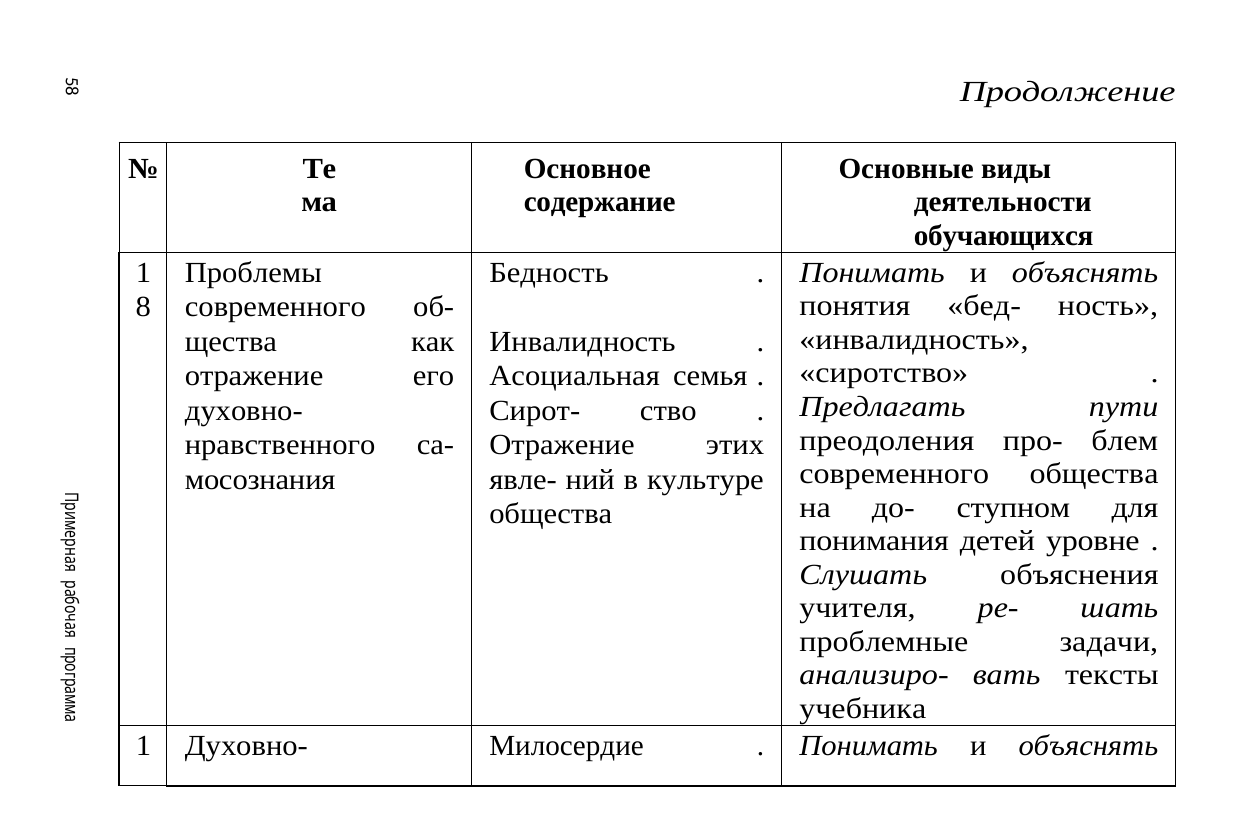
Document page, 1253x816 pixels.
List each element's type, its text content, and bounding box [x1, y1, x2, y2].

table_header № [120, 143, 166, 252]
table_cell Бедность . Инвалидность . Асоциальная семья . Сирот- ство . Отражение этих явле- ний в культуре общества [472, 253, 781, 724]
table_cell Понимать и объяснять понятия «бед- ность», «инвалидность», «сиротство» . Предлагать пути преодоления про- блем современного общества на до- ступном для понимания детей уровне . Слушать объяснения учителя, ре- шать проблемные задачи, анализиро- вать тексты учебника [782, 253, 1175, 724]
table_cell 19 [120, 726, 166, 785]
table_header Тема [167, 143, 471, 252]
table_header Основные виды деятельности обучающихся [782, 143, 1175, 252]
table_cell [472, 726, 781, 785]
table_cell Проблемы современного об- щества как отражение его духовно-нравственного са- мосознания [167, 253, 471, 724]
table_header Основное содержание [472, 143, 781, 252]
table_cell 18 [120, 253, 166, 724]
text Продолжение [106, 74, 1175, 107]
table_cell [167, 726, 471, 785]
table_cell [782, 726, 1175, 785]
